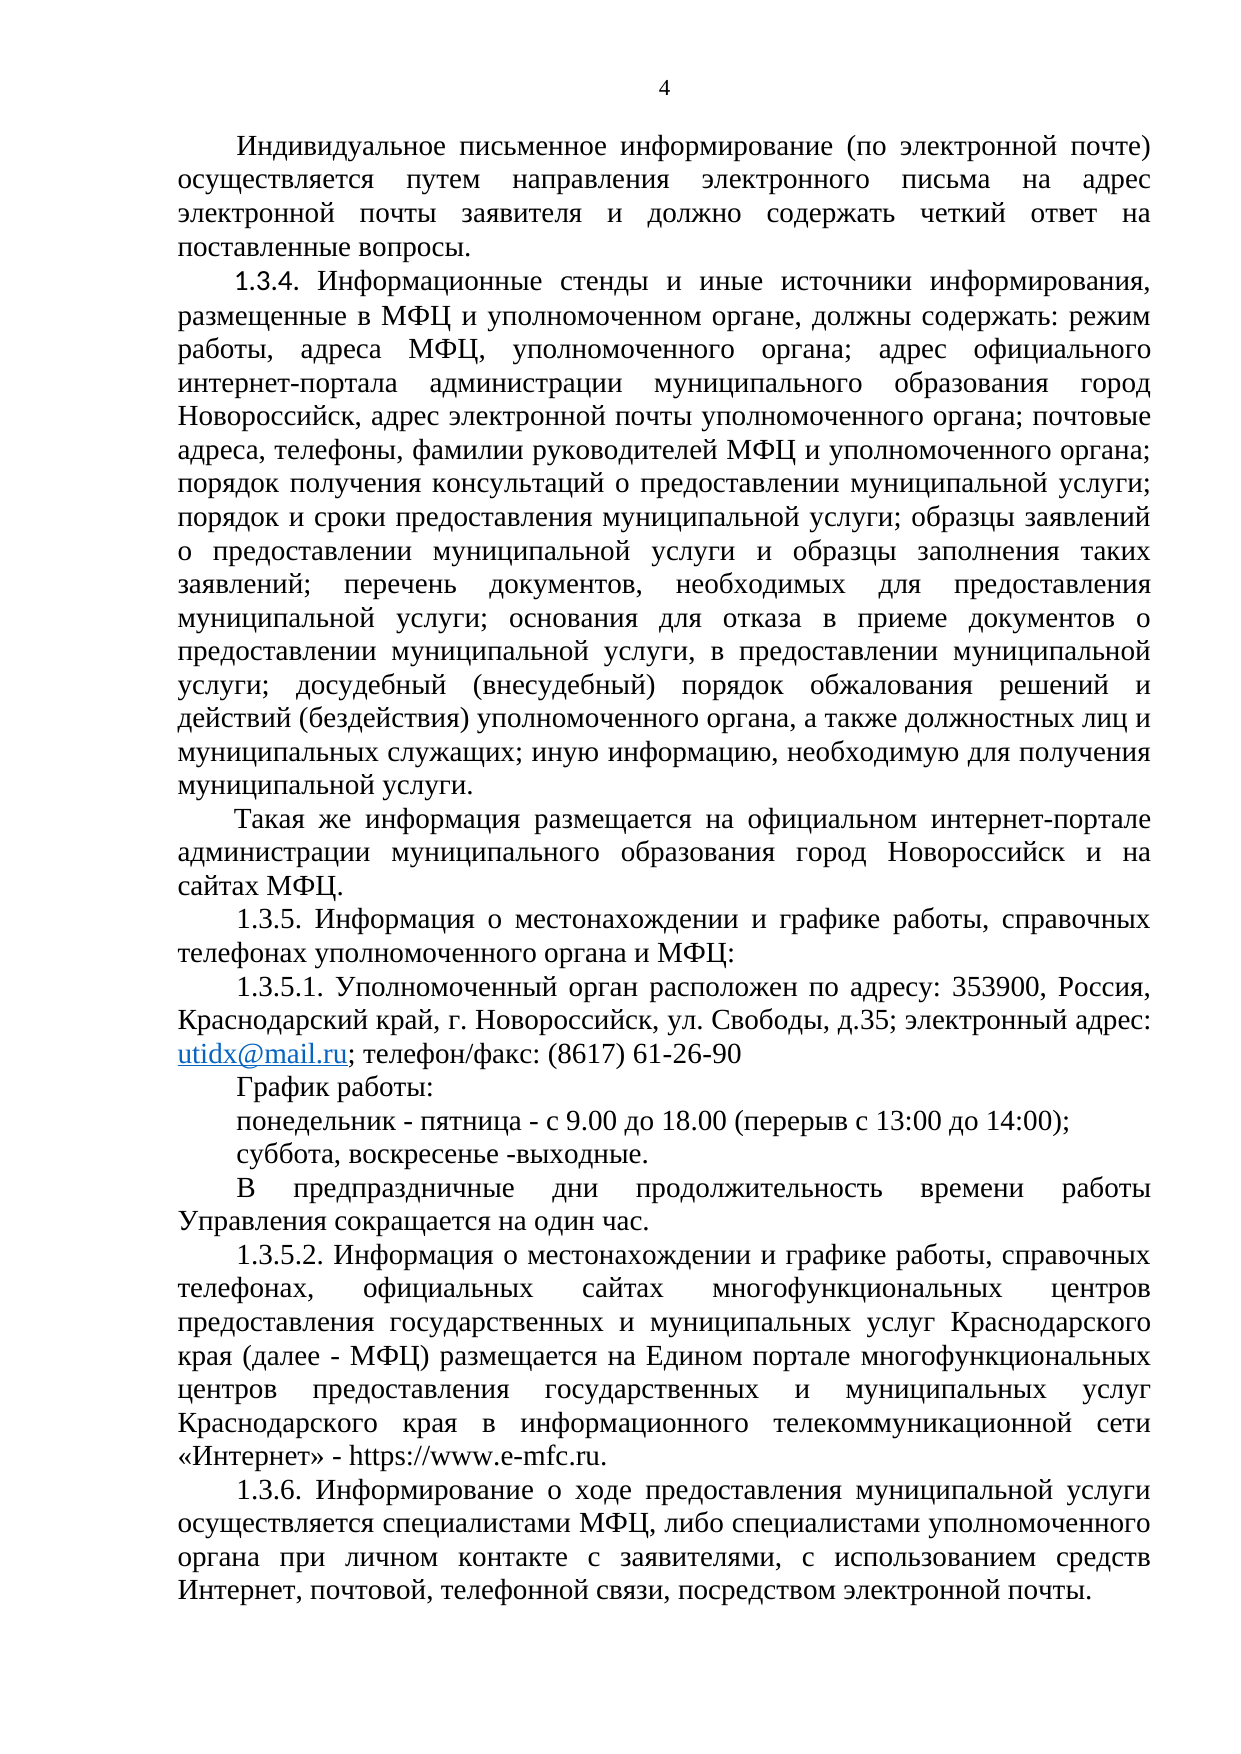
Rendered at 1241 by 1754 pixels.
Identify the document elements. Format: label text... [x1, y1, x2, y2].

text Такая же информация размещается на официальном интернет-портале администрации муниципального образования город Новороссийск и на сайтах МФЦ. [177, 801, 1152, 902]
text понедельник - пятница - с 9.00 до 18.00 (перерыв с 13:00 до 14:00); [177, 1103, 1152, 1136]
text 1.3.6. Информирование о ходе предоставления муниципальной услуги осуществляется специалистами МФЦ, либо специалистами уполномоченного органа при личном контакте с заявителями, с использованием средств Интернет, почтовой, телефонной связи, посредством электронной почты. [177, 1472, 1152, 1606]
text График работы: [177, 1069, 1152, 1103]
text суббота, воскресенье -выходные. [177, 1136, 1152, 1170]
text 1.3.4. Информационные стенды и иные источники информирования, размещенные в МФЦ и уполномоченном органе, должны содержать: режим работы, адреса МФЦ, уполномоченного органа; адрес официального интернет-портала администрации муниципального образования город Новороссийск, адрес электронной почты уполномоченного органа; почтовые адреса, телефоны, фамилии руководителей МФЦ и уполномоченного органа; порядок получения консультаций о предоставлении муниципальной услуги; порядок и сроки предоставления муниципальной услуги; образцы заявлений о предоставлении муниципальной услуги и образцы заполнения таких заявлений; перечень документов, необходимых для предоставления муниципальной услуги; основания для отказа в приеме документов о предоставлении муниципальной услуги, в предоставлении муниципальной услуги; досудебный (внесудебный) порядок обжалования решений и действий (бездействия) уполномоченного органа, а также должностных лиц и муниципальных служащих; иную информацию, необходимую для получения муниципальной услуги. [177, 262, 1152, 801]
text Индивидуальное письменное информирование (по электронной почте) осуществляется путем направления электронного письма на адрес электронной почты заявителя и должно содержать четкий ответ на поставленные вопросы. [177, 128, 1152, 262]
text 1.3.5. Информация о местонахождении и графике работы, справочных телефонах уполномоченного органа и МФЦ: [177, 902, 1152, 969]
text 1.3.5.2. Информация о местонахождении и графике работы, справочных телефонах, официальных сайтах многофункциональных центров предоставления государственных и муниципальных услуг Краснодарского края (далее - МФЦ) размещается на Едином портале многофункциональных центров предоставления государственных и муниципальных услуг Краснодарского края в информационного телекоммуникационной сети «Интернет» - https://www.e-mfc.ru. [177, 1237, 1152, 1472]
text 1.3.5.1. Уполномоченный орган расположен по адресу: 353900, Россия, Краснодарский край, г. Новороссийск, ул. Свободы, д.35; электронный адрес: utidx@mail.ru; телефон/факс: (8617) 61-26-90 [177, 969, 1152, 1069]
text В предпраздничные дни продолжительность времени работы Управления сокращается на один час. [177, 1170, 1152, 1237]
